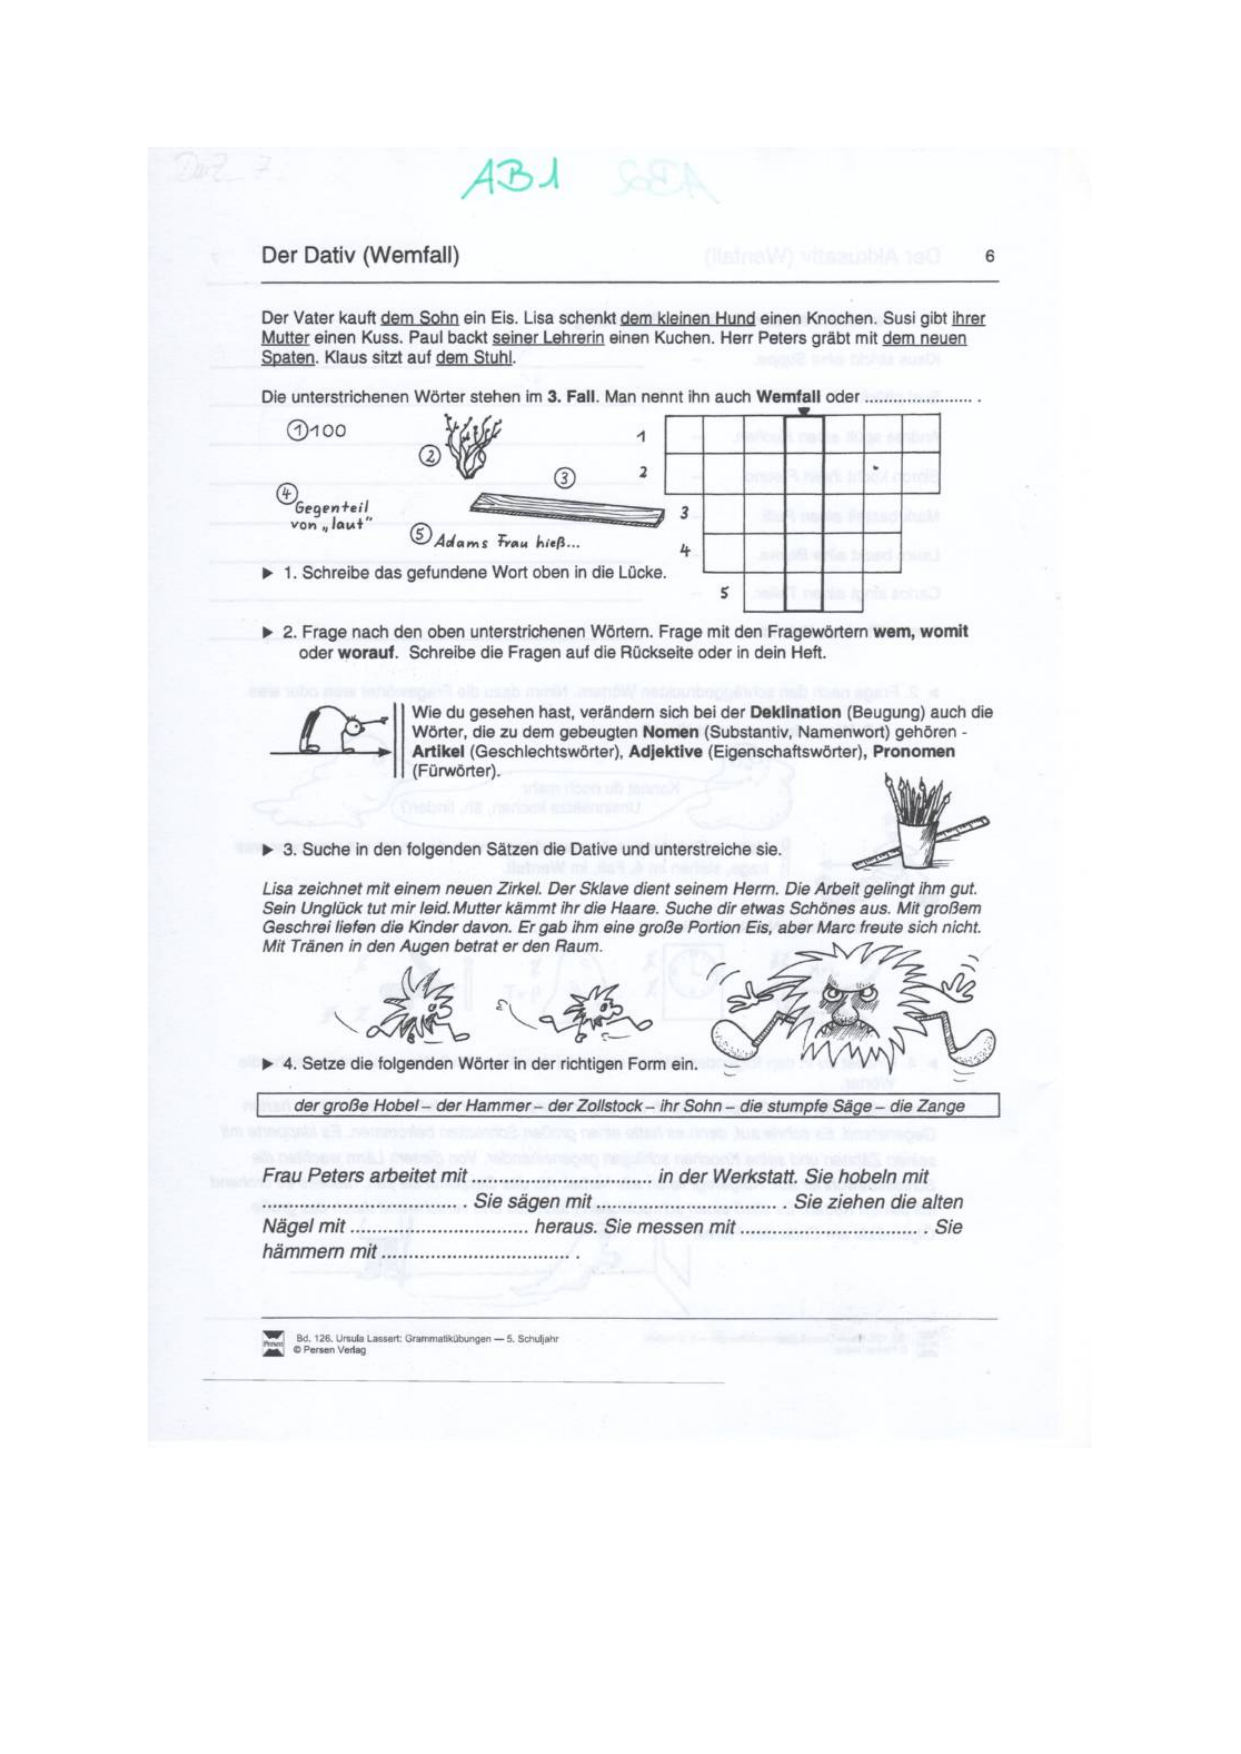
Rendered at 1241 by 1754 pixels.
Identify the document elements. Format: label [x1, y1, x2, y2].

picture [147, 147, 1092, 1448]
